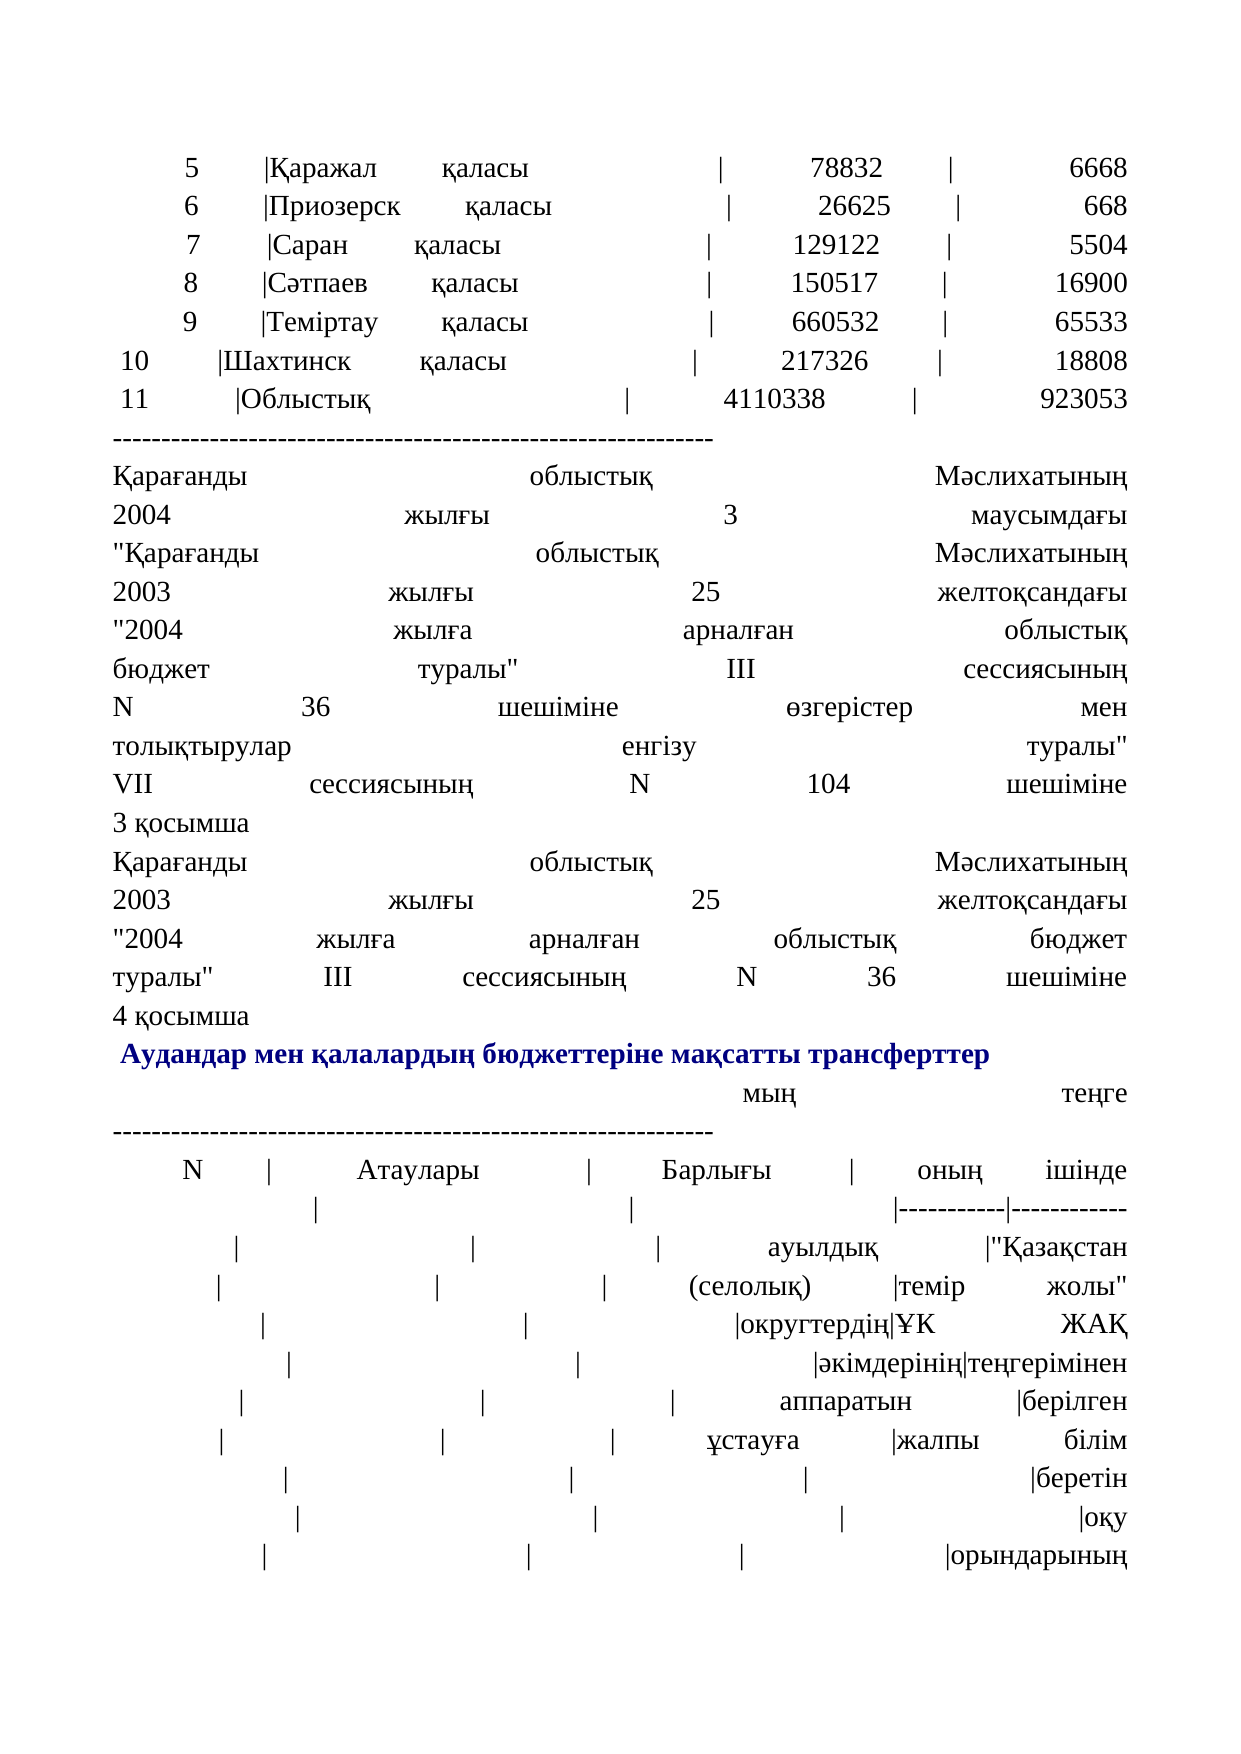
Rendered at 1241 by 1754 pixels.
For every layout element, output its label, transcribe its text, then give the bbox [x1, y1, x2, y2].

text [112, 1075, 1128, 1571]
text Аудандар мен қалалардың бюджеттеріне мақсатты трансферттер [112, 1036, 1128, 1070]
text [112, 150, 1128, 453]
text Қарағанды облыстық Мәслихатының 2004 жылғы 3 маусымдағы "Қарағанды облыстық Мәслихатының 2003 жылғы 25 желтоқсандағы "2004 жылға арналған облыстық бюджет туралы" III сессиясының N 36 шешіміне өзгерістер мен толықтырулар енгізу туралы" VII сессиясының N 104 шешіміне 3 қосымша [112, 458, 1128, 839]
text Қарағанды облыстық Мәслихатының 2003 жылғы 25 желтоқсандағы "2004 жылға арналған облыстық бюджет туралы" III сессиясының N 36 шешіміне 4 қосымша [112, 844, 1128, 1031]
